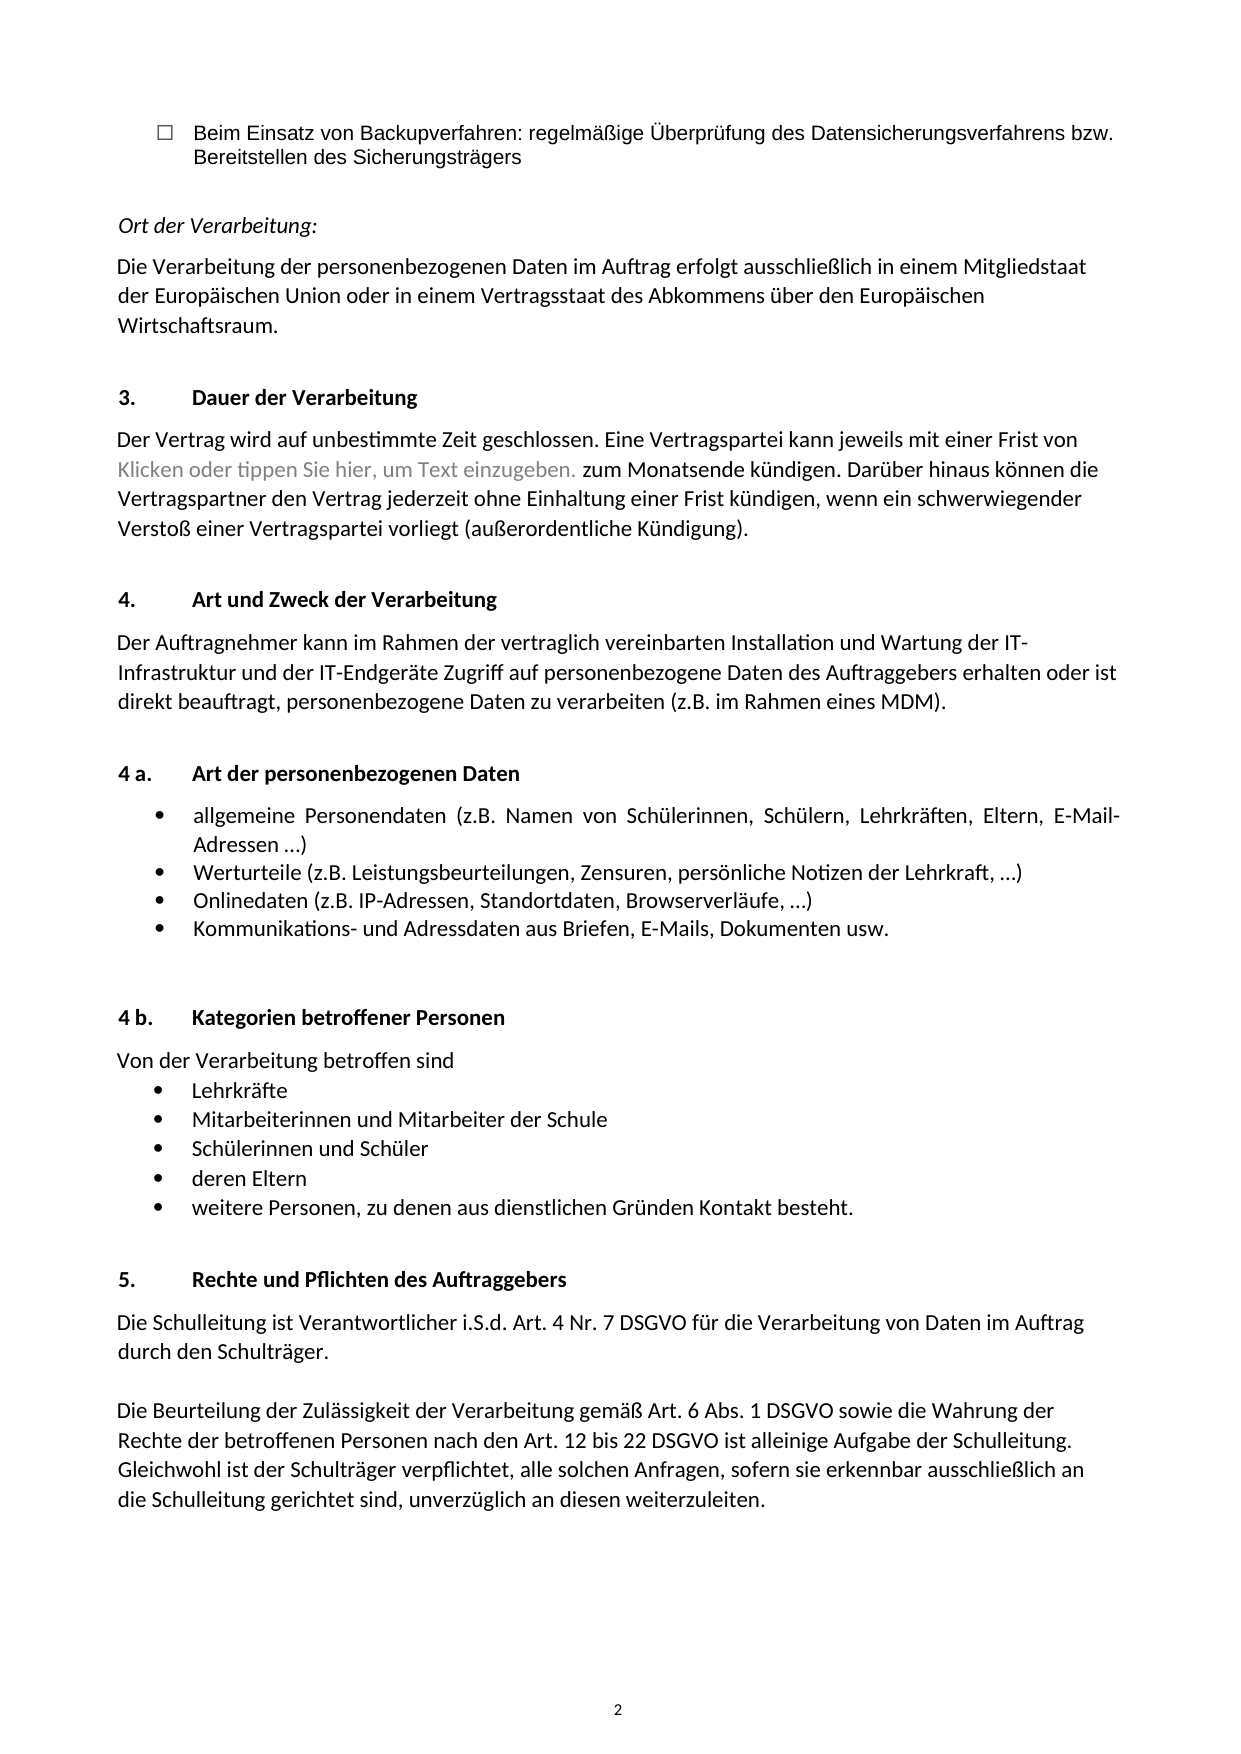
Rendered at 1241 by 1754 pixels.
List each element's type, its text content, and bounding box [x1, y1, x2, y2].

subtitle 4 a. Art der personenbezogenen Daten [118, 759, 1122, 787]
text Die Verarbeitung der personenbezogenen Daten im Auftrag erfolgt ausschließlich in einem Mitgliedstaat der Europäischen Union oder in einem Vertragsstaat des Abkommens über den Europäischen Wirtschaftsraum. [117, 252, 1119, 339]
text Der Auftragnehmer kann im Rahmen der vertraglich vereinbarten Installation und Wartung der IT-Infrastruktur und der IT-Endgeräte Zugriff auf personenbezogene Daten des Auftraggebers erhalten oder ist direkt beauftragt, personenbezogene Daten zu verarbeiten (z.B. im Rahmen eines MDM). [117, 628, 1119, 715]
list Schülerinnen und Schüler [154, 1134, 1119, 1163]
subtitle 3. Dauer der Verarbeitung [118, 383, 1122, 411]
text Der Vertrag wird auf unbestimmte Zeit geschlossen. Eine Vertragspartei kann jeweils mit einer Frist von zum Monatsende kündigen. Darüber hinaus können die Vertragspartner den Vertrag jederzeit ohne Einhaltung einer Frist kündigen, wenn ein schwerwiegender Verstoß einer Vertragspartei vorliegt (außerordentliche Kündigung). [117, 426, 1119, 542]
list Werturteile (z.B. Leistungsbeurteilungen, Zensuren, persönliche Notizen der Lehrkraft, …) [156, 858, 1122, 886]
list deren Eltern [154, 1164, 1119, 1192]
list weitere Personen, zu denen aus dienstlichen Gründen Kontakt besteht. [154, 1193, 1119, 1221]
subtitle 4. Art und Zweck der Verarbeitung [118, 585, 1122, 613]
list Beim Einsatz von Backupverfahren: regelmäßige Überprüfung des Datensicherungsverfahrens bzw. Bereitstellen des Sicherungsträgers [156, 121, 1122, 168]
text Von der Verarbeitung betroffen sind [117, 1046, 1119, 1074]
text Die Beurteilung der Zulässigkeit der Verarbeitung gemäß Art. 6 Abs. 1 DSGVO sowie die Wahrung der Rechte der betroffenen Personen nach den Art. 12 bis 22 DSGVO ist alleinige Aufgabe der Schulleitung. Gleichwohl ist der Schulträger verpflichtet, alle solchen Anfragen, sofern sie erkennbar ausschließlich an die Schulleitung gerichtet sind, unverzüglich an diesen weiterzuleiten. [117, 1397, 1119, 1513]
list Lehrkräfte [154, 1076, 1119, 1104]
subtitle Ort der Verarbeitung: [118, 211, 1122, 239]
list Kommunikations- und Adressdaten aus Briefen, E-Mails, Dokumenten usw. [156, 914, 1122, 942]
list allgemeine Personendaten (z.B. Namen von Schülerinnen, Schülern, Lehrkräften, Eltern, E-Mail-Adressen …) [156, 802, 1122, 858]
list Onlinedaten (z.B. IP-Adressen, Standortdaten, Browserverläufe, …) [156, 886, 1122, 914]
list Mitarbeiterinnen und Mitarbeiter der Schule [154, 1105, 1119, 1133]
subtitle 4 b. Kategorien betroffener Personen [118, 1003, 1122, 1031]
subtitle 5. Rechte und Pflichten des Auftraggebers [118, 1265, 1122, 1293]
text Die Schulleitung ist Verantwortlicher i.S.d. Art. 4 Nr. 7 DSGVO für die Verarbeitung von Daten im Auftrag durch den Schulträger. [117, 1308, 1119, 1365]
